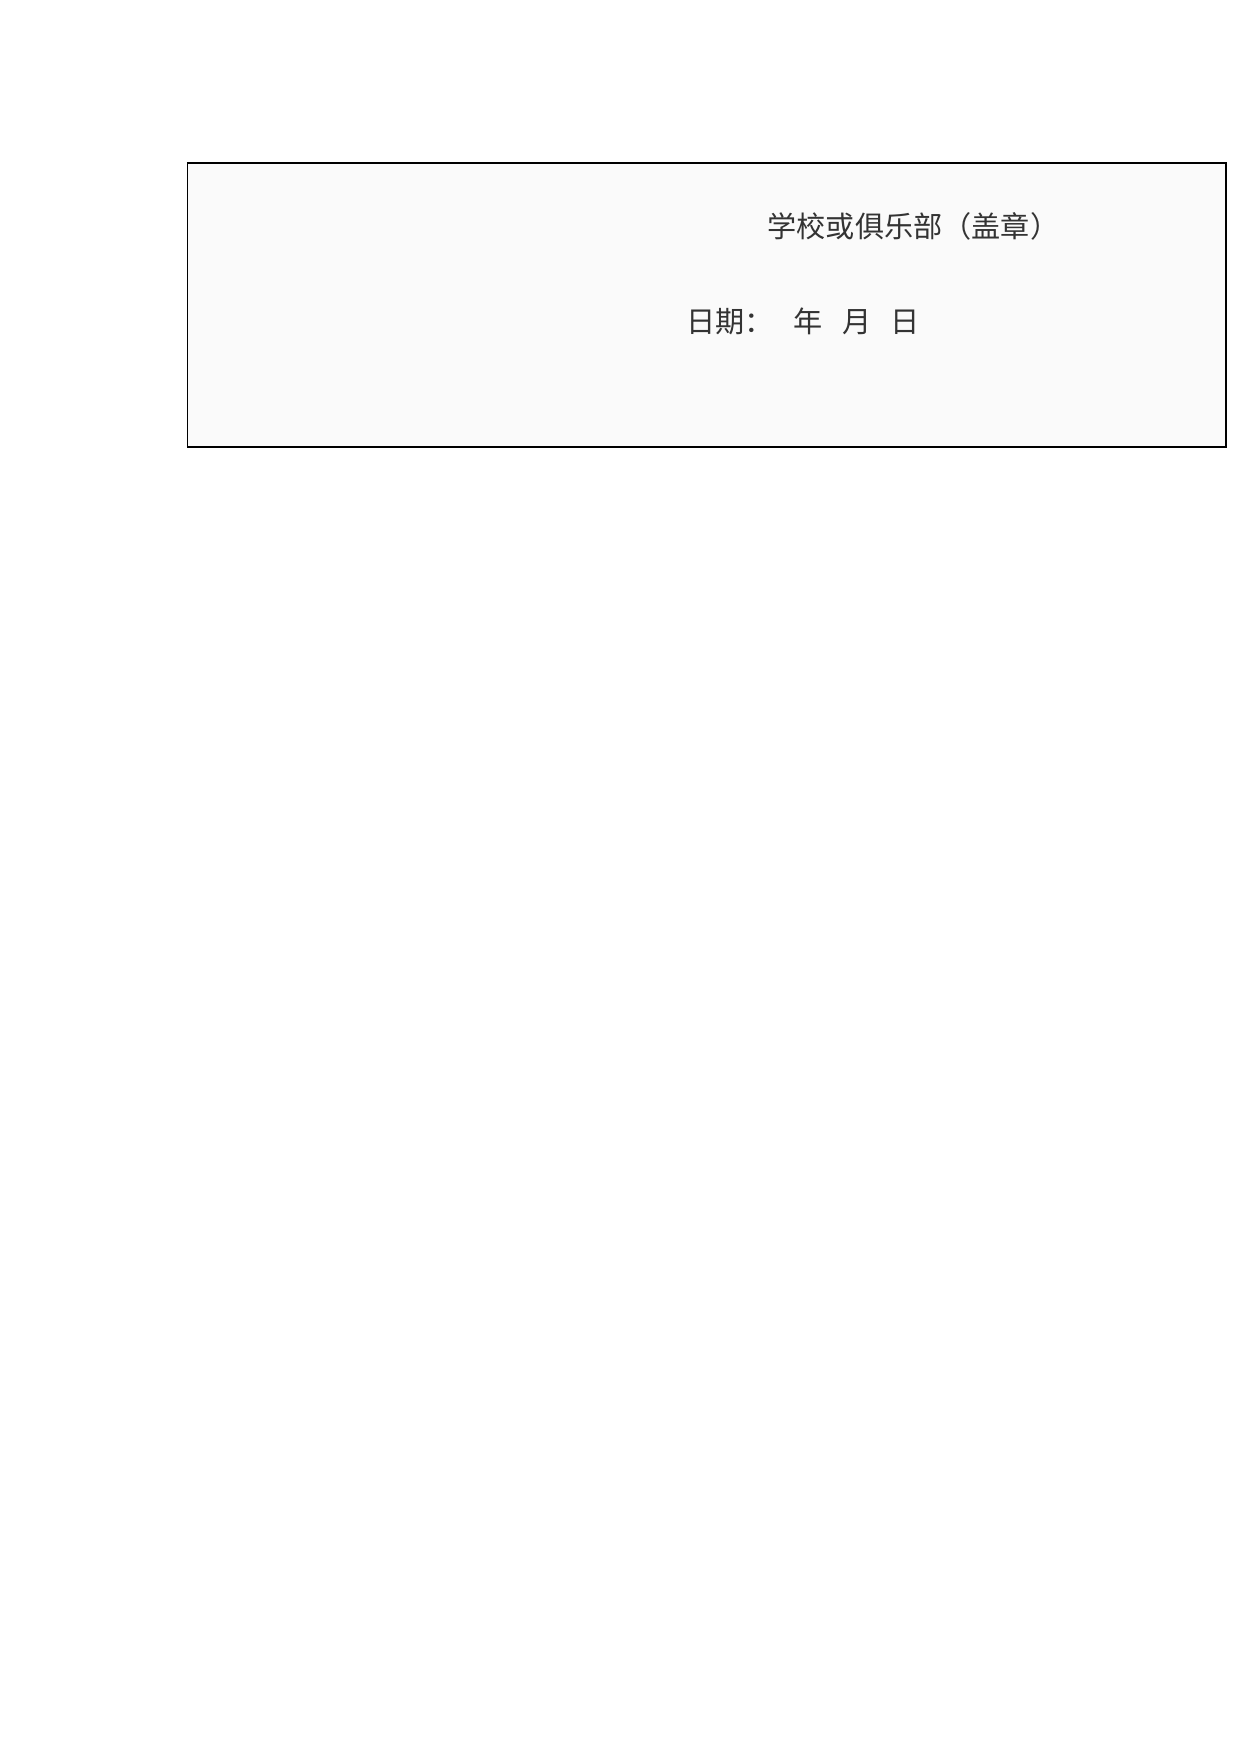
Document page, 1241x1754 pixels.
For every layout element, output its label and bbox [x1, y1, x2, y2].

table_cell [188, 164, 1225, 446]
